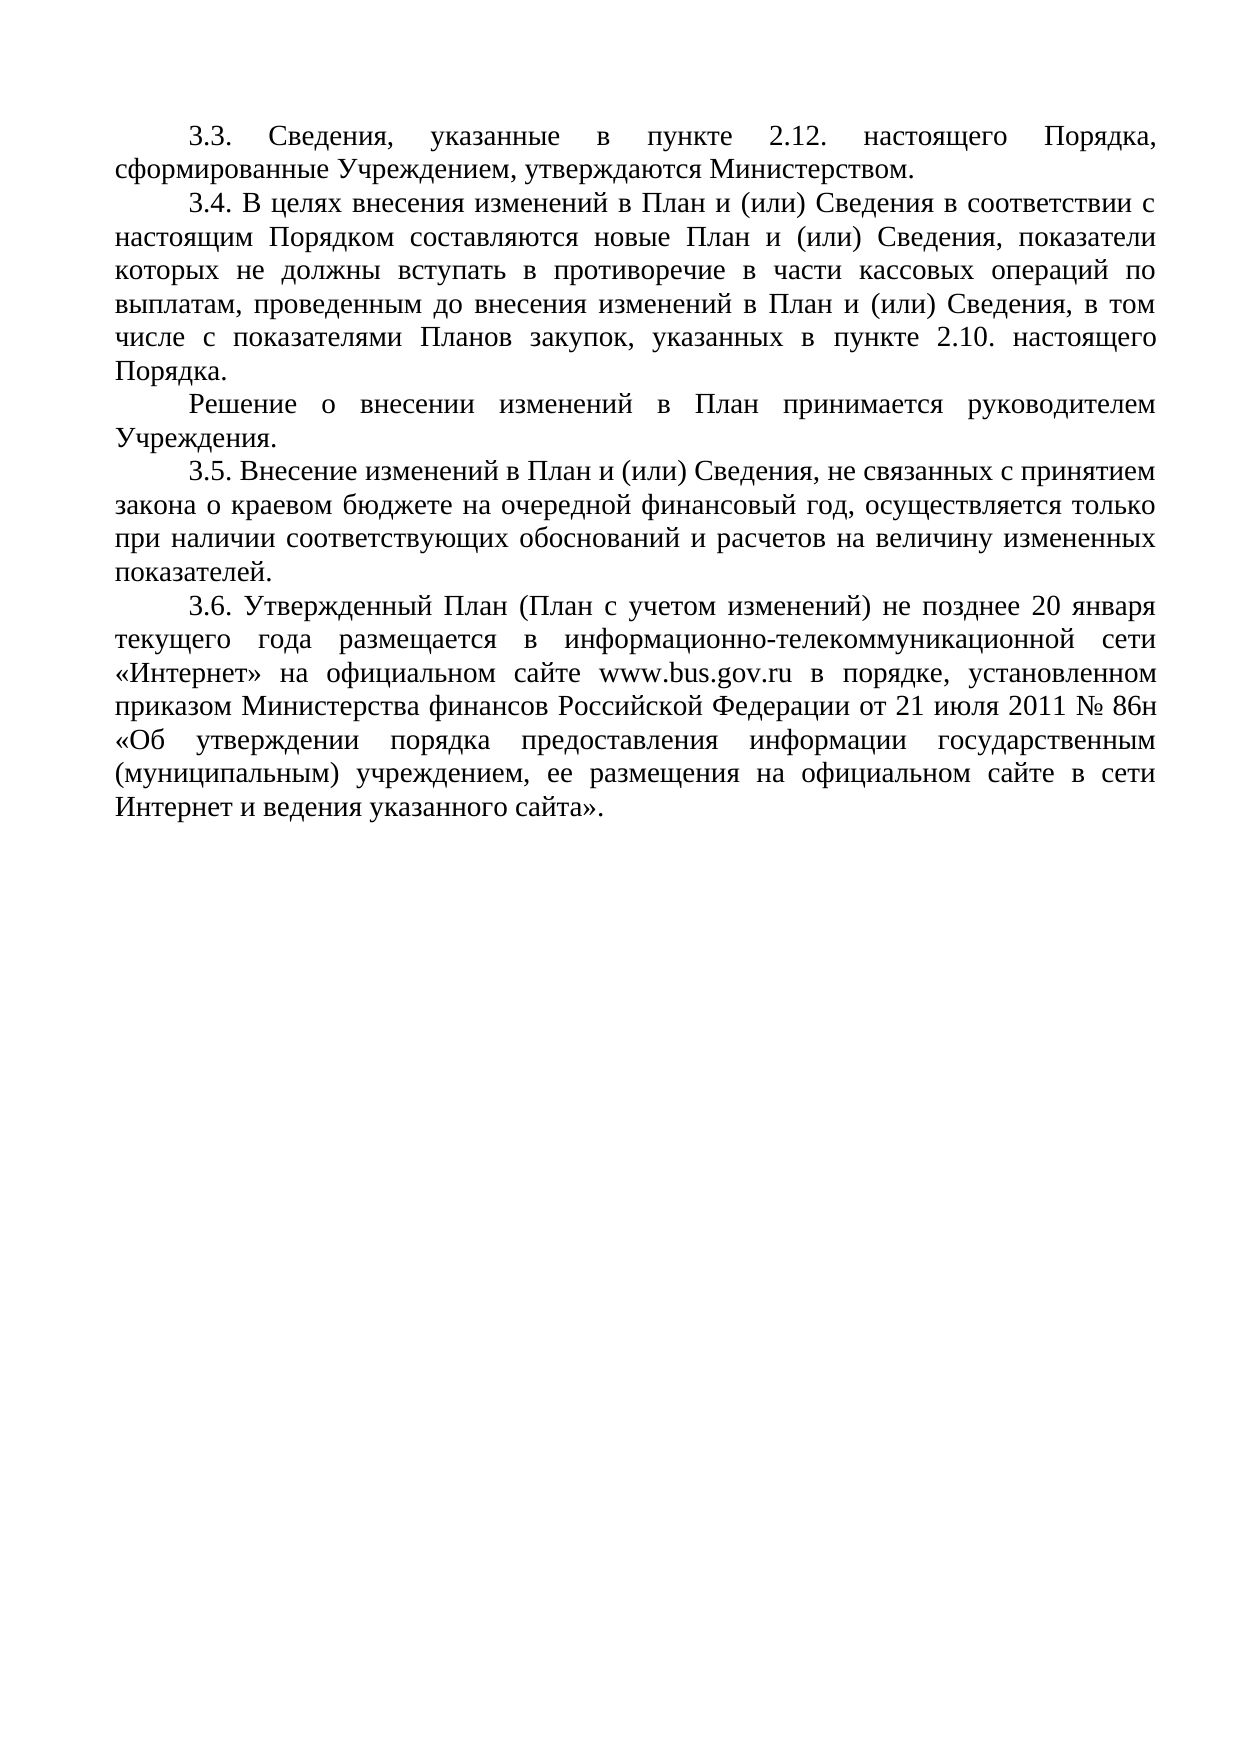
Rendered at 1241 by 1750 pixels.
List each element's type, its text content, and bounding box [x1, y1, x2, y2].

text 3.4. В целях внесения изменений в План и (или) Сведения в соответствии с настоящим Порядком составляются новые План и (или) Сведения, показатели которых не должны вступать в противоречие в части кассовых операций по выплатам, проведенным до внесения изменений в План и (или) Сведения, в том числе с показателями Планов закупок, указанных в пункте 2.10. настоящего Порядка. [114, 185, 1157, 386]
text 3.6. Утвержденный План (План с учетом изменений) не позднее 20 января текущего года размещается в информационно-телекоммуникационной сети «Интернет» на официальном сайте www.bus.gov.ru в порядке, установленном приказом Министерства финансов Российской Федерации от 21 июля 2011 № 86н «Об утверждении порядка предоставления информации государственным (муниципальным) учреждением, ее размещения на официальном сайте в сети Интернет и ведения указанного сайта». [114, 588, 1157, 822]
text 3.5. Внесение изменений в План и (или) Сведения, не связанных с принятием закона о краевом бюджете на очередной финансовый год, осуществляется только при наличии соответствующих обоснований и расчетов на величину измененных показателей. [114, 453, 1157, 588]
text Решение о внесении изменений в План принимается руководителем Учреждения. [114, 386, 1157, 453]
text 3.3. Сведения, указанные в пункте 2.12. настоящего Порядка, сформированные Учреждением, утверждаются Министерством. [114, 118, 1157, 185]
